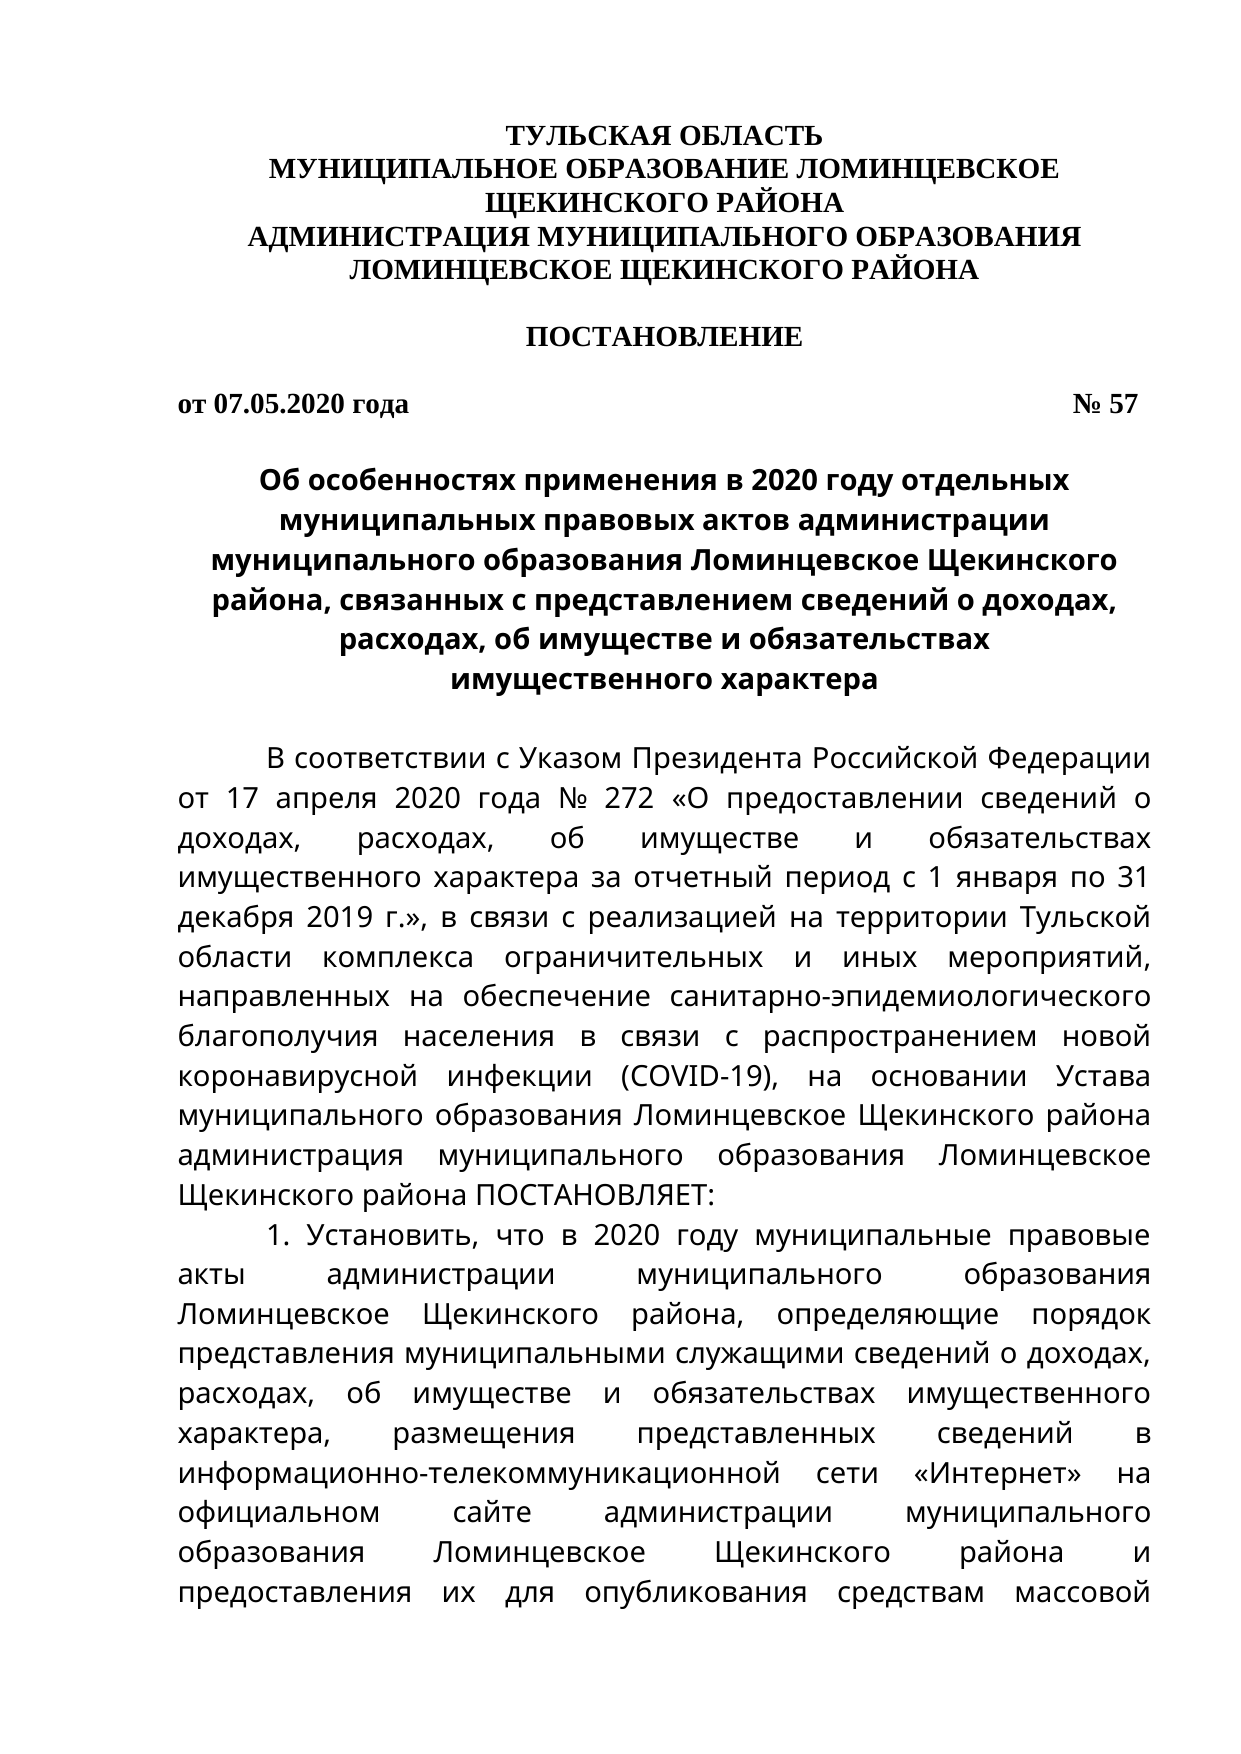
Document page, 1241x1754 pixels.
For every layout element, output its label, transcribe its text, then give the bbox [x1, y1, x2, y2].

text ТУЛЬСКАЯ ОБЛАСТЬ [177, 118, 1152, 152]
text ПОСТАНОВЛЕНИЕ [177, 319, 1152, 353]
text имущественного характера [177, 658, 1152, 698]
text МУНИЦИПАЛЬНОЕ ОБРАЗОВАНИЕ ЛОМИНЦЕВСКОЕ [177, 152, 1152, 185]
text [177, 1214, 1152, 1611]
text АДМИНИСТРАЦИЯ МУНИЦИПАЛЬНОГО ОБРАЗОВАНИЯ [177, 219, 1152, 252]
text В соответствии с Указом Президента Российской Федерации от 17 апреля 2020 года № 272 «О предоставлении сведений о доходах, расходах, об имуществе и обязательствах имущественного характера за отчетный период с 1 января по 31 декабря 2019 г.», в связи с реализацией на территории Тульской области комплекса ограничительных и иных мероприятий, направленных на обеспечение санитарно-эпидемиологического благополучия населения в связи с распространением новой коронавирусной инфекции (COVID-19), на основании Устава муниципального образования Ломинцевское Щекинского района администрация муниципального образования Ломинцевское Щекинского района ПОСТАНОВЛЯЕТ: [177, 737, 1152, 1214]
text от 07.05.2020 года № 57 [177, 386, 1152, 420]
text ЩЕКИНСКОГО РАЙОНА [177, 185, 1152, 219]
text Об особенностях применения в 2020 году отдельных муниципальных правовых актов администрации муниципального образования Ломинцевское Щекинского района, связанных с представлением сведений о доходах, расходах, об имуществе и обязательствах [177, 460, 1152, 658]
text ЛОМИНЦЕВСКОЕ ЩЕКИНСКОГО РАЙОНА [177, 252, 1152, 286]
